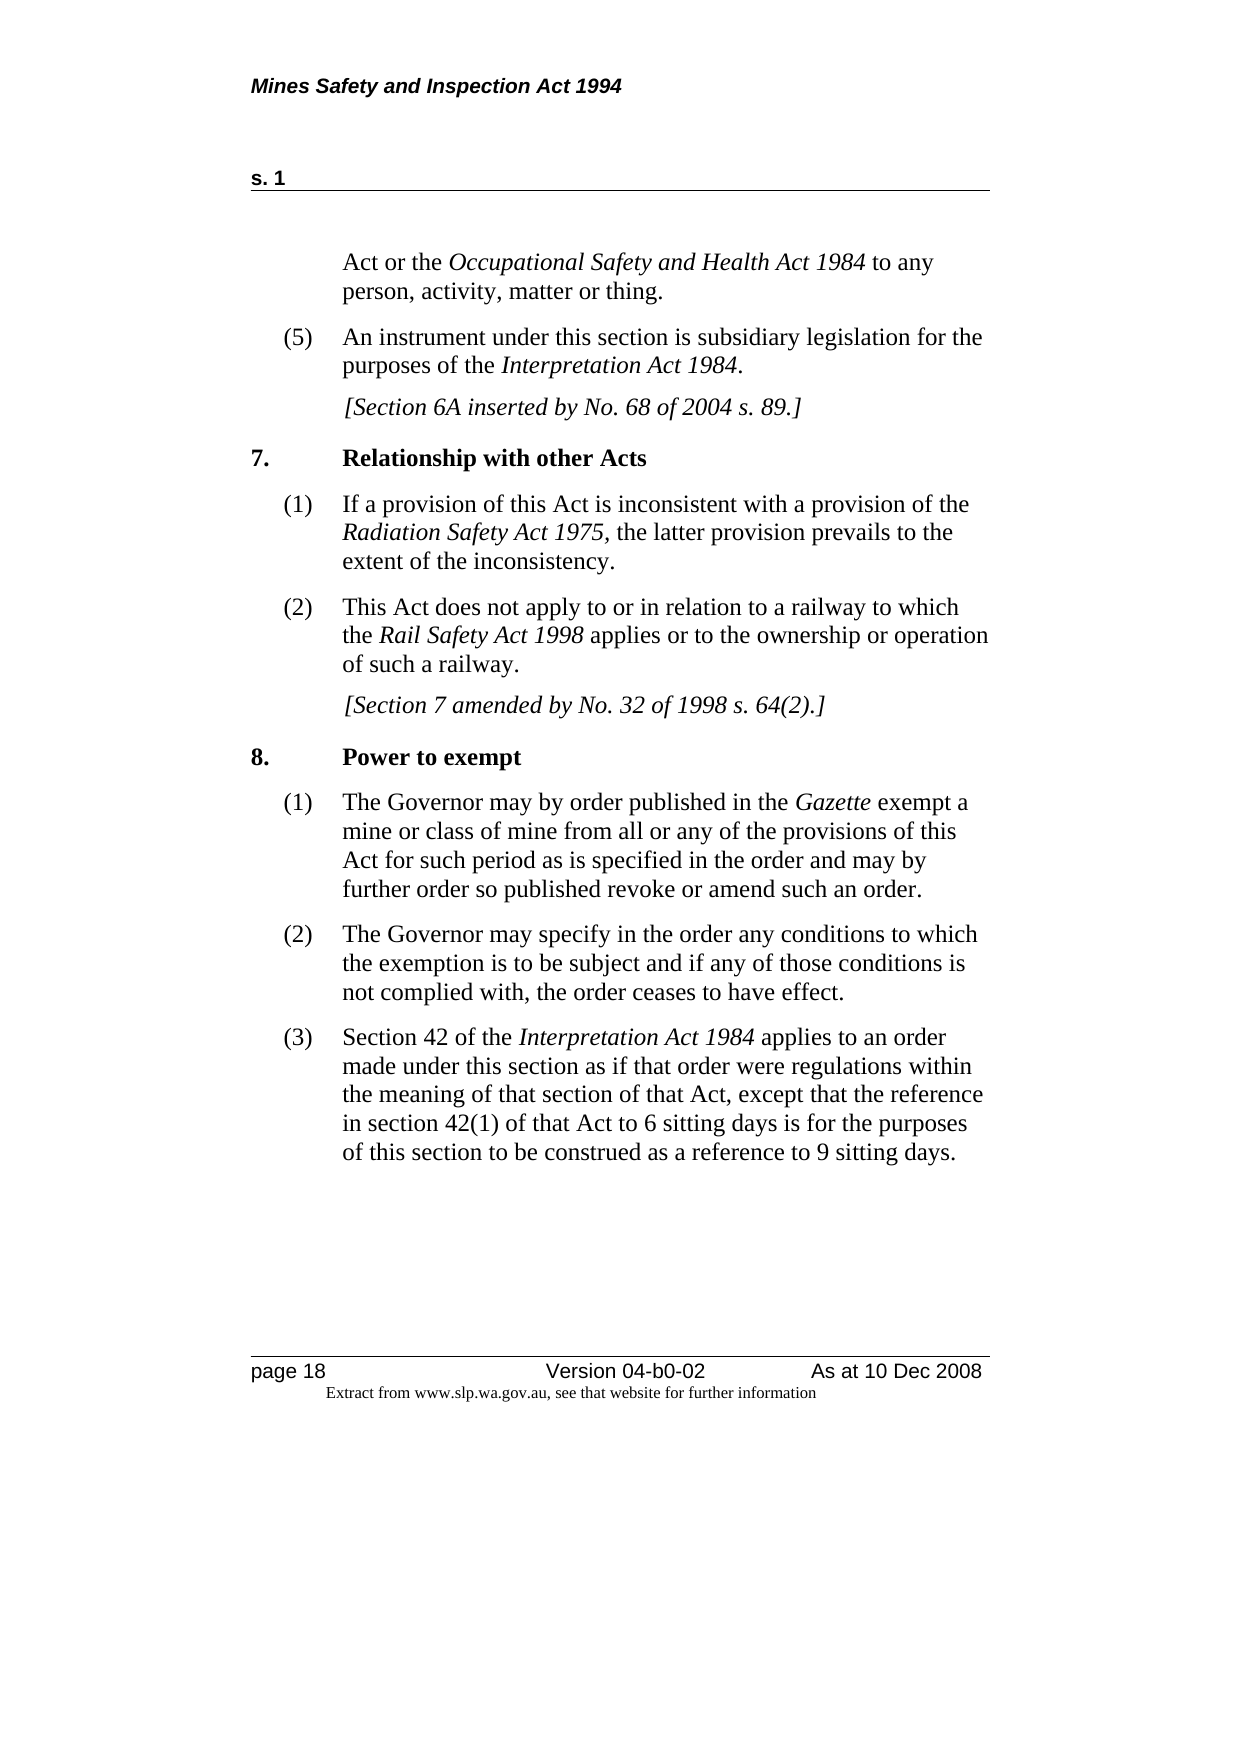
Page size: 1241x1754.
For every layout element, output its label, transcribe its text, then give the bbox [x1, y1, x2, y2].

subtitle 8. Power to exempt [251, 742, 990, 771]
text (1) If a provision of this Act is inconsistent with a provision of the Radiation Safety Act 1975, the latter provision prevails to the extent of the inconsistency. [251, 489, 990, 575]
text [251, 247, 990, 305]
text (5) An instrument under this section is subsidiary legislation for the purposes of the Interpretation Act 1984. [251, 322, 990, 379]
text (3) Section 42 of the Interpretation Act 1984 applies to an order made under this section as if that order were regulations within the meaning of that section of that Act, except that the reference in section 42(1) of that Act to 6 sitting days is for the purposes of this section to be construed as a reference to 9 sitting days. [251, 1022, 990, 1166]
text [Section 6A inserted by No. 68 of 2004 s. 89.] [251, 392, 990, 420]
text (2) This Act does not apply to or in relation to a railway to which the Rail Safety Act 1998 applies or to the ownership or operation of such a railway. [251, 592, 990, 678]
subtitle 7. Relationship with other Acts [251, 443, 990, 472]
text [Section 7 amended by No. 32 of 1998 s. 64(2).] [251, 690, 990, 719]
text (1) The Governor may by order published in the Gazette exempt a mine or class of mine from all or any of the provisions of this Act for such period as is specified in the order and may by further order so published revoke or amend such an order. [251, 787, 990, 902]
text (2) The Governor may specify in the order any conditions to which the exemption is to be subject and if any of those conditions is not complied with, the order ceases to have effect. [251, 919, 990, 1005]
